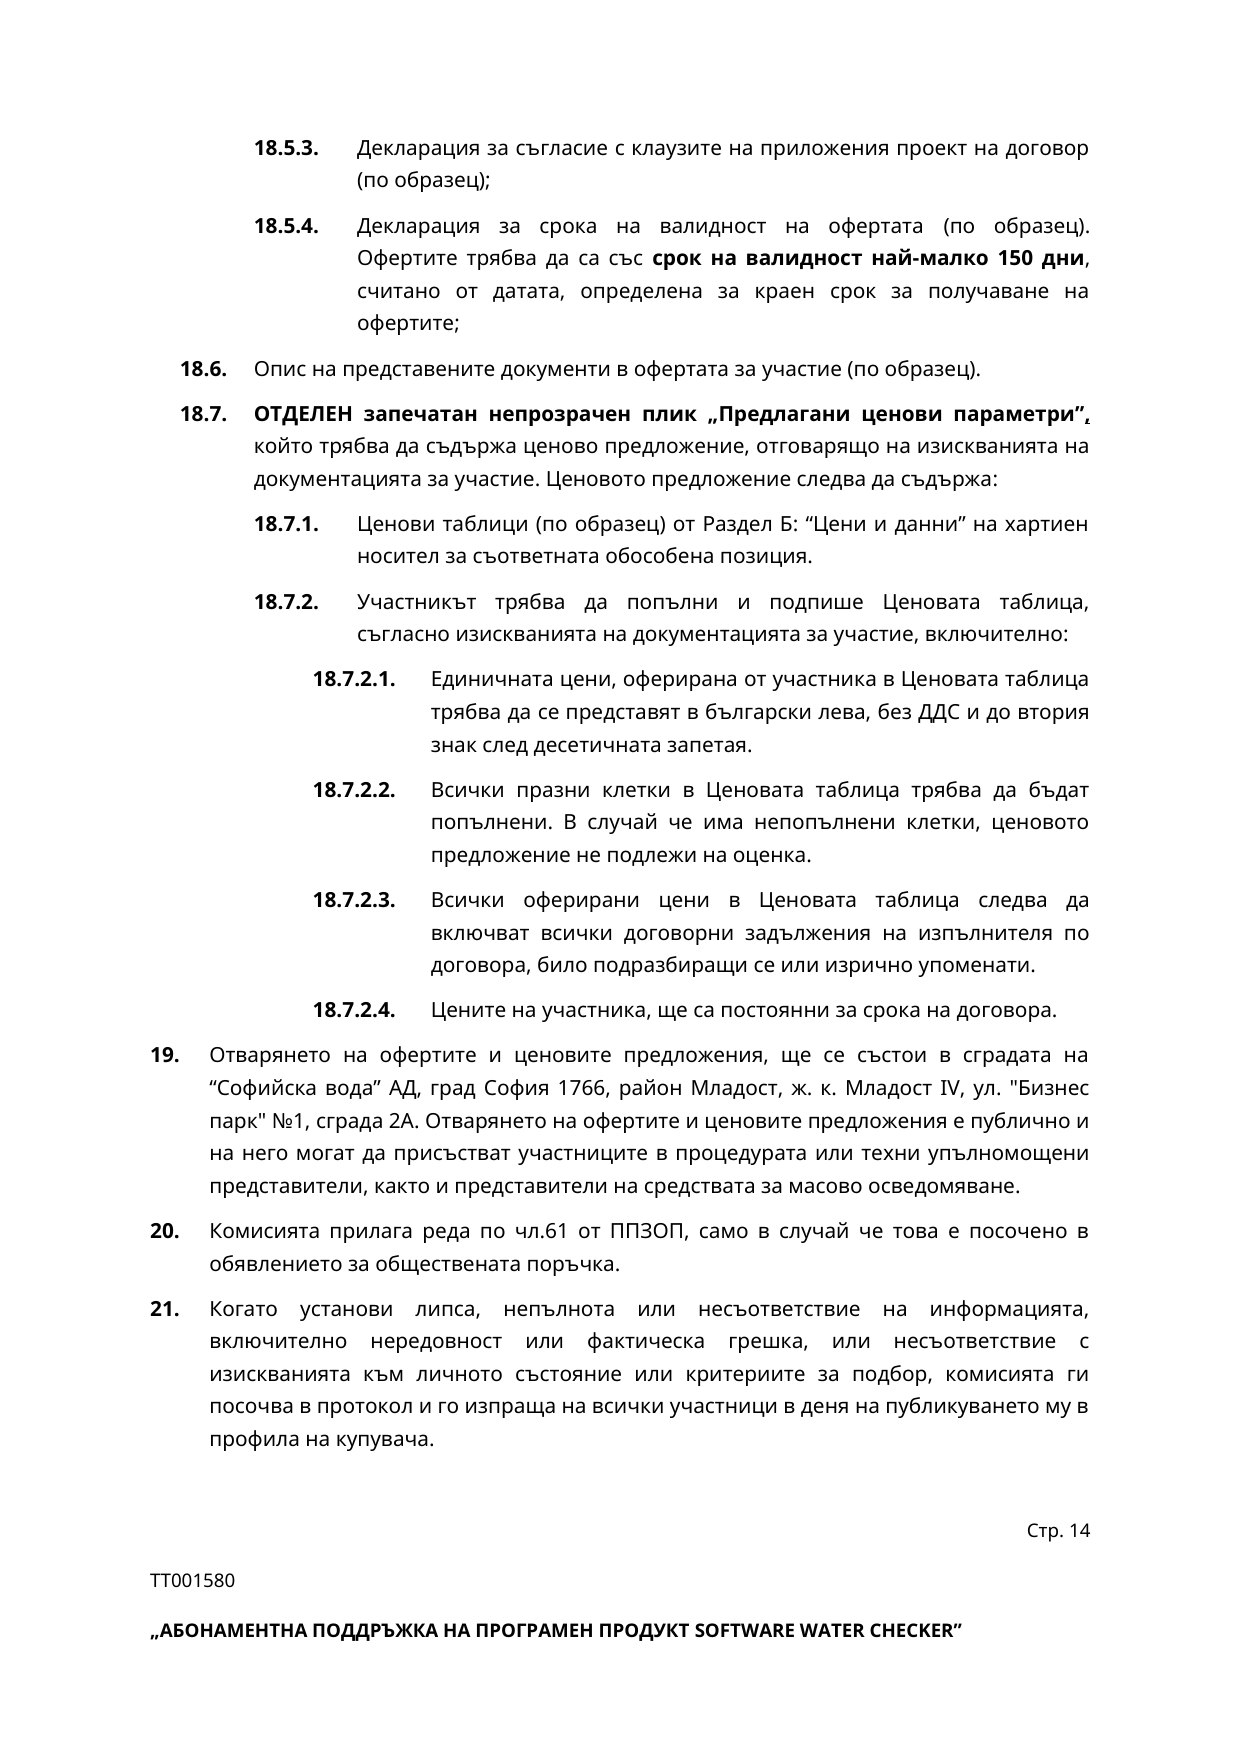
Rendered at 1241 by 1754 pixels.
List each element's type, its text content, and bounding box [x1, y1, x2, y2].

list Отварянето на офертите и ценовите предложения, ще се състои в сградата на “Софийска вода” АД, град София 1766, район Младост, ж. к. Младост ІV, ул. "Бизнес парк" №1, сграда 2А. Отварянето на офертите и ценовите предложения е публично и на него могат да присъстват участниците в процедурата или техни упълномощени представители, както и представители на средствата за масово осведомяване. [150, 1041, 1090, 1199]
list Комисията прилага реда по чл.61 от ППЗОП, само в случай че това е посочено в обявлението за обществената поръчка. [150, 1216, 1090, 1277]
list Когато установи липса, непълнота или несъответствие на информацията, включително нередовност или фактическа грешка, или несъответствие с изискванията към личното състояние или критериите за подбор, комисията ги посочва в протокол и го изпраща на всички участници в деня на публикуването му в профила на купувача. [150, 1294, 1090, 1453]
list ОТДЕЛЕН запечатан непрозрачен плик „Предлагани ценови параметри”, който трябва да съдържа ценово предложение, отговарящо на изискванията на документацията за участие. Ценовото предложение следва да съдържа: [179, 399, 1090, 492]
list Декларация за съгласие с клаузите на приложения проект на договор (по образец); [253, 133, 1090, 194]
list Ценови таблици (по образец) от Раздел Б: “Цени и данни” на хартиен носител за съответната обособена позиция. [253, 509, 1090, 570]
list Участникът трябва да попълни и подпише Ценовата таблица, съгласно изискванията на документацията за участие, включително: [253, 587, 1090, 648]
list Всички празни клетки в Ценовата таблица трябва да бъдат попълнени. В случай че има непопълнени клетки, ценовото предложение не подлежи на оценка. [312, 775, 1090, 868]
list Декларация за срока на валидност на офертата (по образец). Офертите трябва да са със срок на валидност най-малко 150 дни, считано от датата, определена за краен срок за получаване на офертите; [253, 211, 1090, 337]
list Единичната цени, оферирана от участника в Ценовата таблица трябва да се представят в български лева, без ДДС и до втория знак след десетичната запетая. [312, 664, 1090, 758]
list Всички оферирани цени в Ценовата таблица следва да включват всички договорни задължения на изпълнителя по договора, било подразбиращи се или изрично упоменати. [312, 885, 1090, 979]
list Цените на участника, ще са постоянни за срока на договора. [312, 995, 1090, 1024]
list Опис на представените документи в офертата за участие (по образец). [179, 354, 1090, 382]
